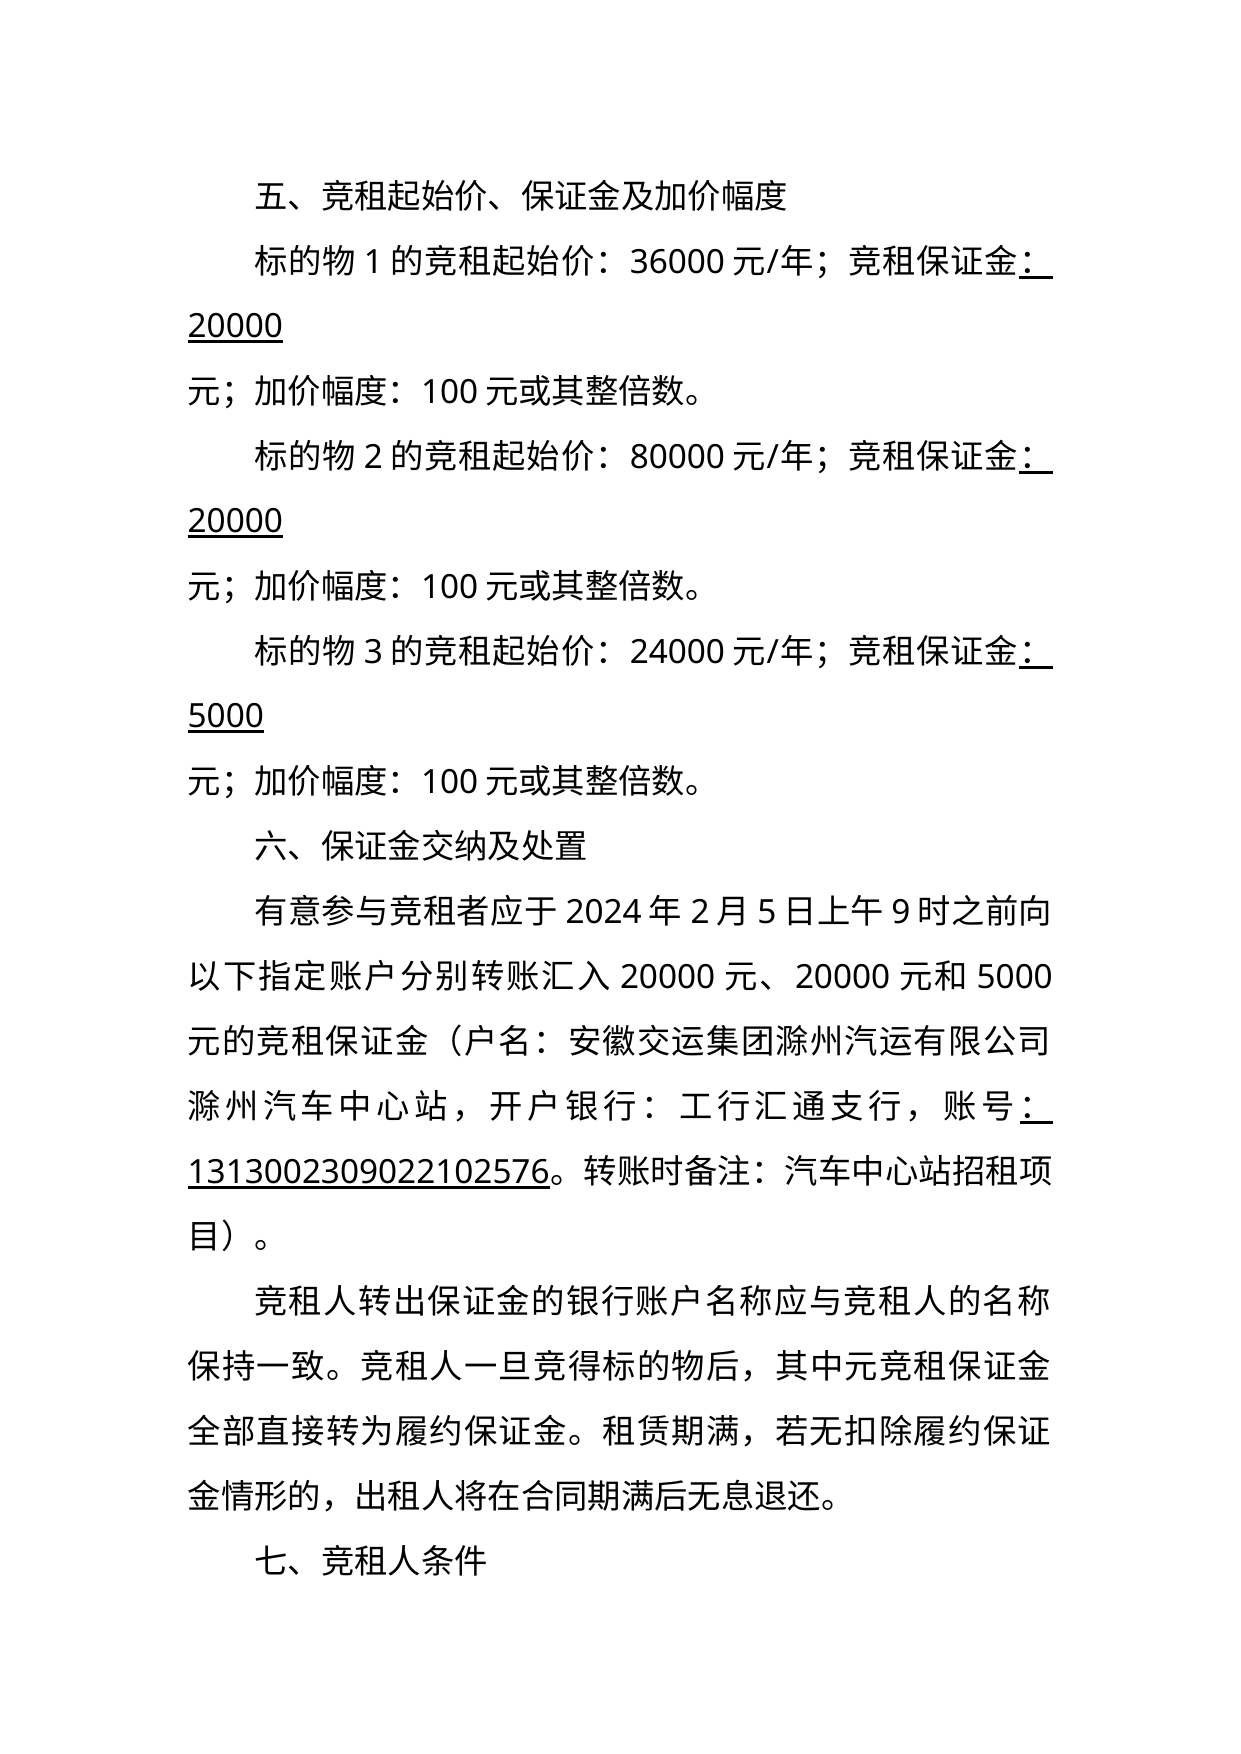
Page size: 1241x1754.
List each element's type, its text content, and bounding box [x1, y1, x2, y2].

text 元；加价幅度：100元或其整倍数。 [187, 552, 1053, 617]
text 有意参与竞租者应于2024年 2月5日上午9时之前向以下指定账户分别转账汇入20000元、20000元和5000元的竞租保证金（户名：安徽交运集团滁州汽运有限公司滁州汽车中心站，开户银行：工行汇通支行，账号：1313002309022102576。转账时备注：汽车中心站招租项目）。 [187, 877, 1053, 1267]
text 五、竞租起始价、保证金及加价幅度 [187, 162, 1053, 227]
text 标的物2的竞租起始价：80000元/年；竞租保证金：20000 [187, 422, 1053, 552]
text 竞租人转出保证金的银行账户名称应与竞租人的名称保持一致。竞租人一旦竞得标的物后，其中元竞租保证金全部直接转为履约保证金。租赁期满，若无扣除履约保证金情形的，出租人将在合同期满后无息退还。 [187, 1267, 1053, 1527]
text 六、保证金交纳及处置 [187, 812, 1053, 877]
text 元；加价幅度：100元或其整倍数。 [187, 747, 1053, 812]
text 七、竞租人条件 [187, 1527, 1053, 1592]
text 标的物3的竞租起始价：24000元/年；竞租保证金：5000 [187, 617, 1053, 747]
text 标的物1的竞租起始价：36000元/年；竞租保证金：20000 [187, 227, 1053, 357]
text 元；加价幅度：100元或其整倍数。 [187, 357, 1053, 422]
